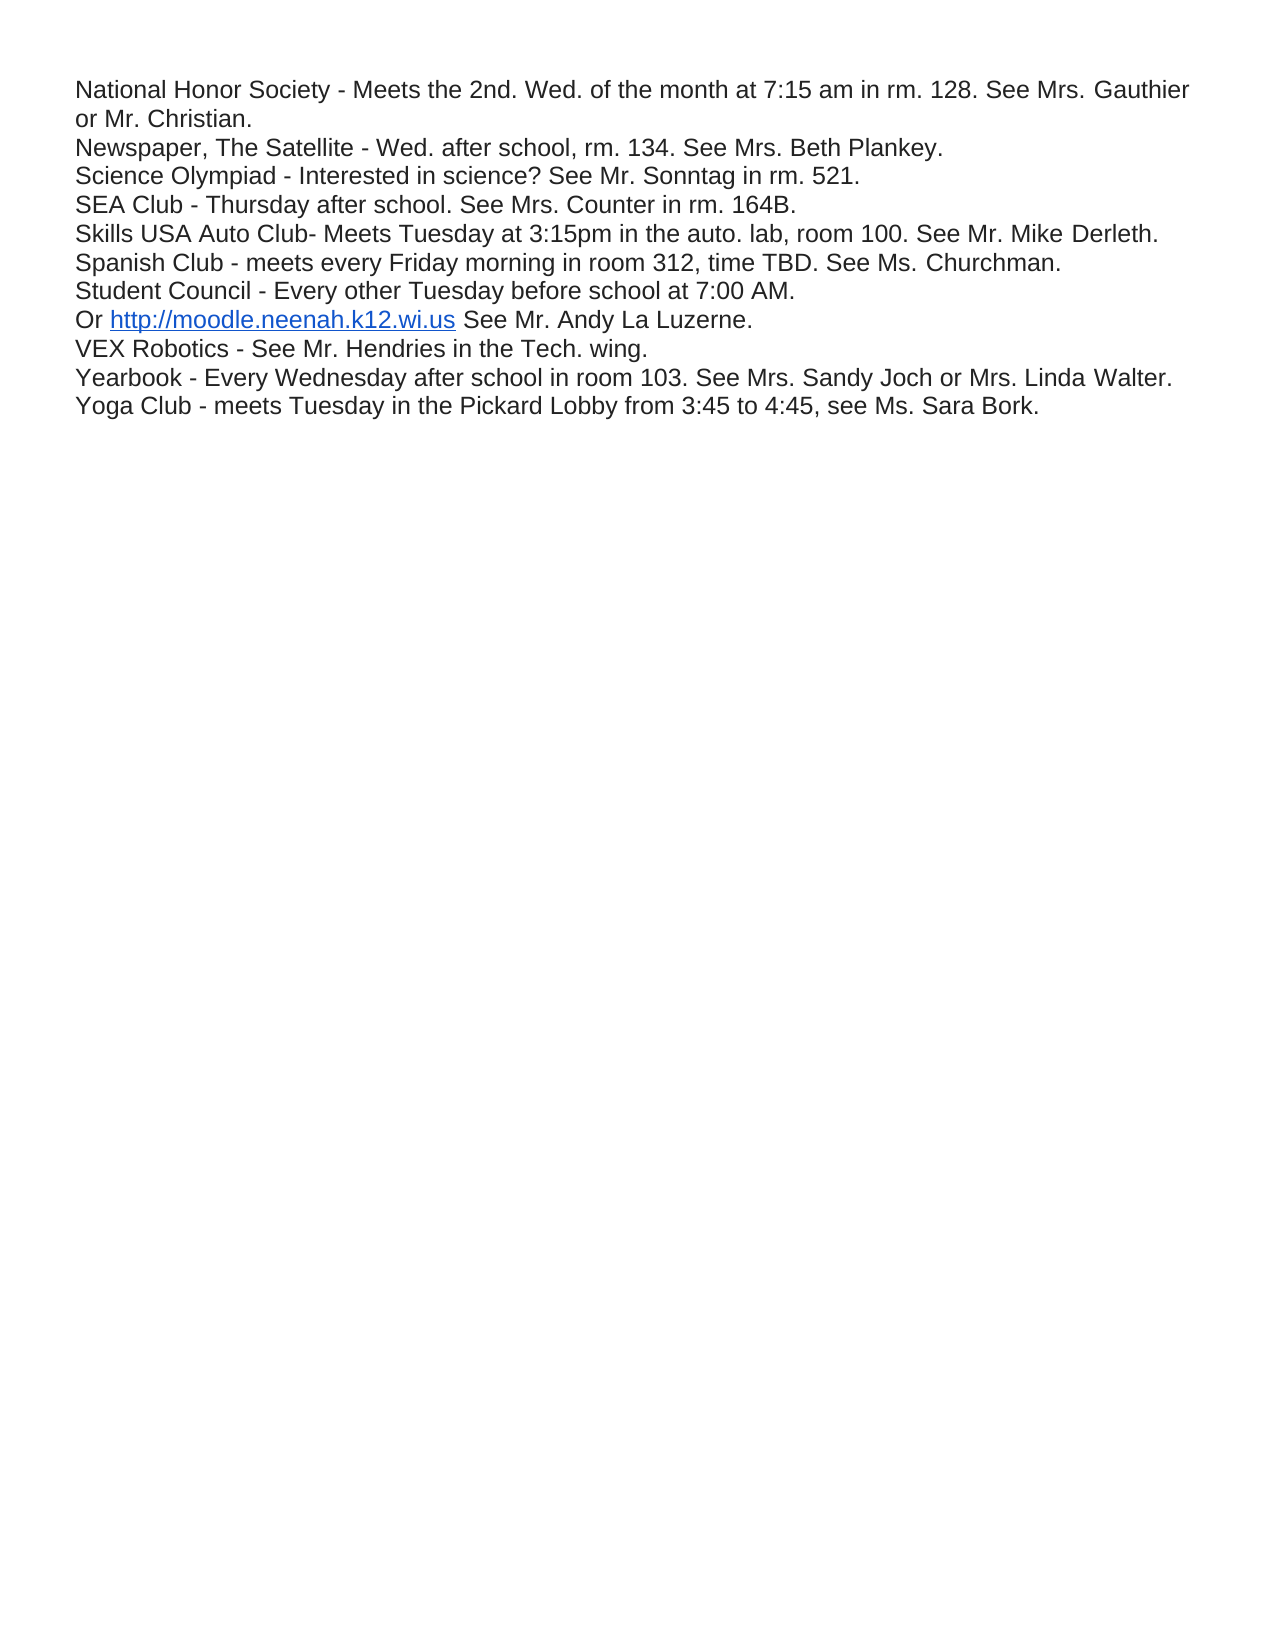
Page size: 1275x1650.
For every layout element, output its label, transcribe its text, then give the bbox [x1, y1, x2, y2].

text Student Council - Every other Tuesday before school at 7:00 AM. Or http://moodle.neenah.k12.wi.us See Mr. Andy La Luzerne. [75, 276, 1200, 334]
text National Honor Society - Meets the 2nd. Wed. of the month at 7:15 am in rm. 128. See Mrs. Gauthier or Mr. Christian. [75, 75, 1200, 132]
text Newspaper, The Satellite - Wed. after school, rm. 134. See Mrs. Beth Plankey. [75, 132, 1200, 161]
text Skills USA Auto Club- Meets Tuesday at 3:15pm in the auto. lab, room 100. See Mr. Mike Derleth. [75, 219, 1200, 247]
text Yearbook - Every Wednesday after school in room 103. See Mrs. Sandy Joch or Mrs. Linda Walter. [75, 362, 1200, 391]
text Yoga Club - meets Tuesday in the Pickard Lobby from 3:45 to 4:45, see Ms. Sara Bork. [75, 391, 1200, 420]
text SEA Club - Thursday after school. See Mrs. Counter in rm. 164B. [75, 190, 1200, 219]
text Spanish Club - meets every Friday morning in room 312, time TBD. See Ms. Churchman. [75, 247, 1200, 276]
text VEX Robotics - See Mr. Hendries in the Tech. wing. [75, 334, 1200, 362]
text Science Olympiad - Interested in science? See Mr. Sonntag in rm. 521. [75, 161, 1200, 190]
